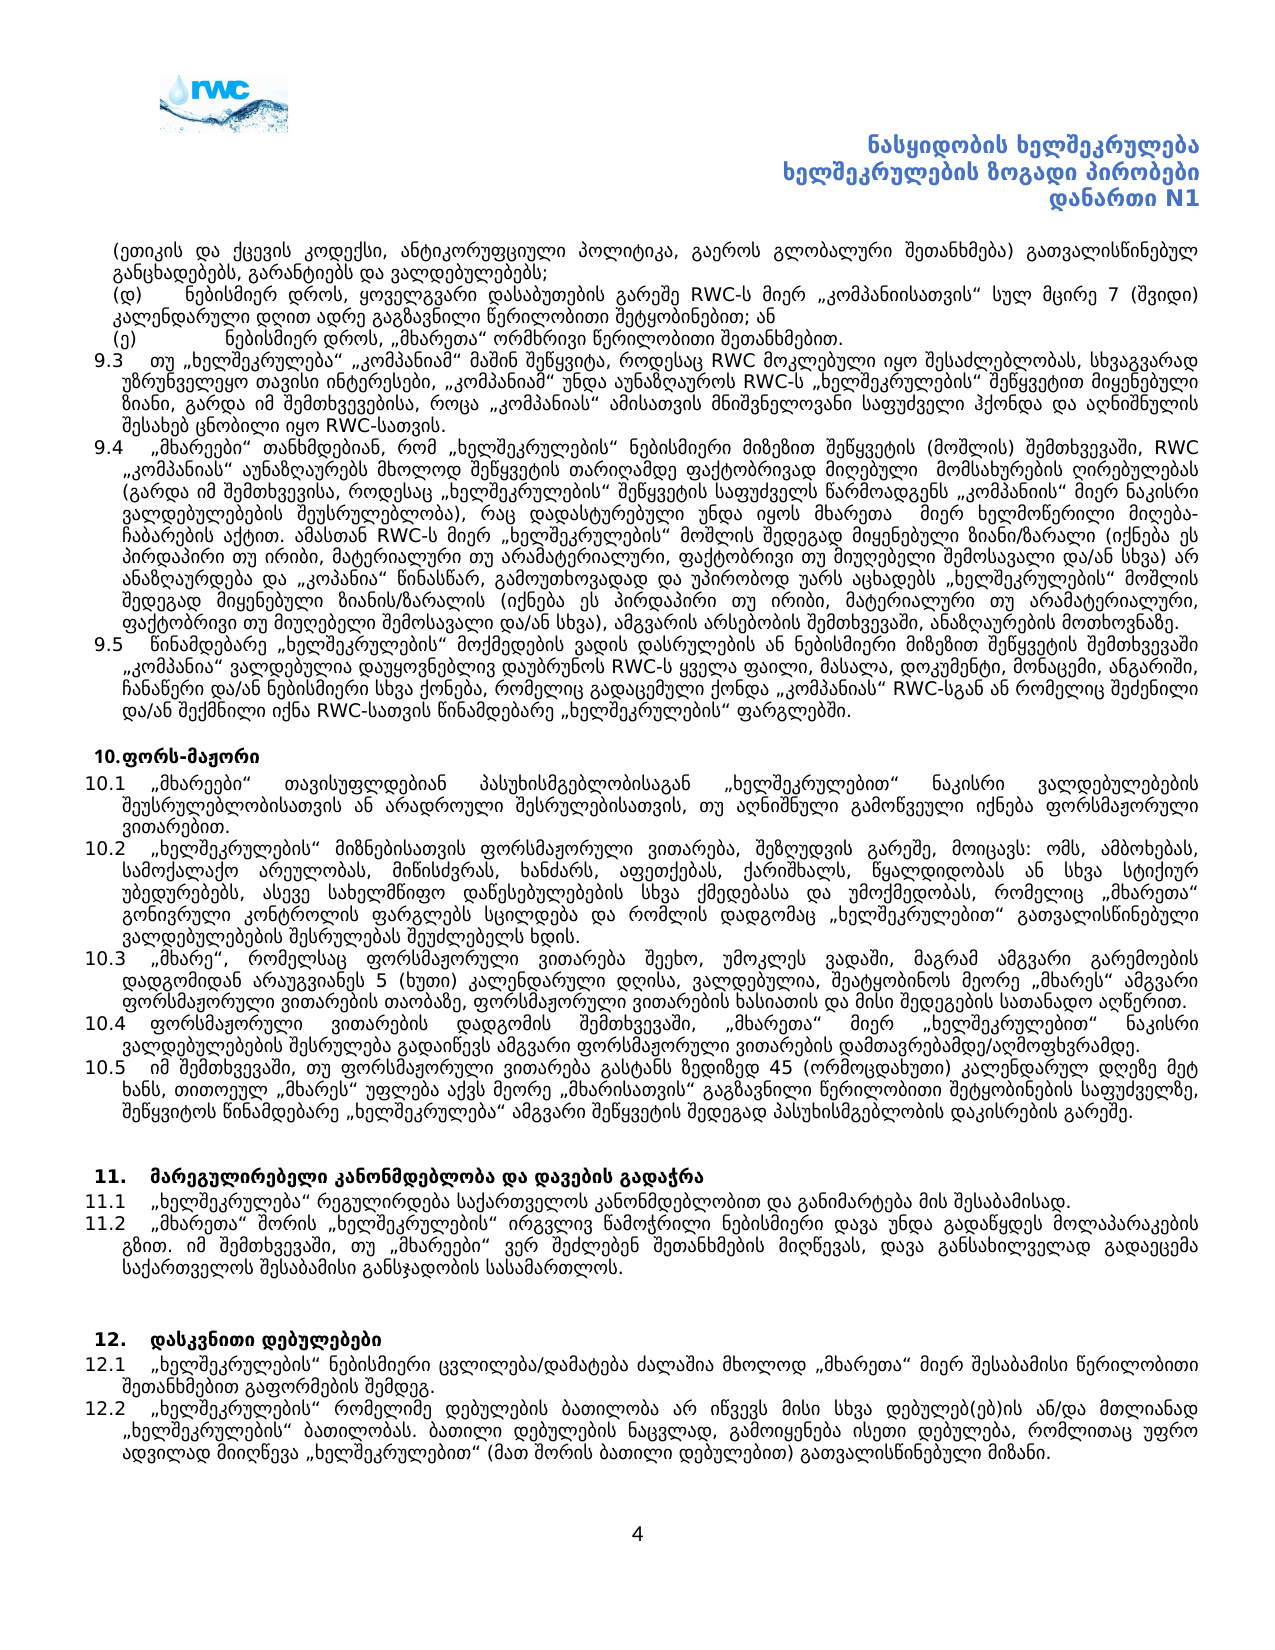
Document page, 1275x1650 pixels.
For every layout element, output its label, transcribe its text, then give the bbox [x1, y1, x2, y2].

list დასკვნითი დებულებები [94, 1329, 1200, 1351]
list „მხარე“, რომელსაც ფორსმაჟორული ვითარება შეეხო, უმოკლეს ვადაში, მაგრამ ამგვარი გარემოების დადგომიდან არაუგვიანეს 5 (ხუთი) კალენდარული დღისა, ვალდებულია, შეატყობინოს მეორე „მხარეს“ ამგვარი ფორსმაჟორული ვითარების თაობაზე, ფორსმაჟორული ვითარების ხასიათის და მისი შედეგების სათანადო აღწერით. [84, 948, 1200, 1013]
list „ხელშეკრულების“ ნებისმიერი ცვლილება/დამატება ძალაშია მხოლოდ „მხარეთა“ მიერ შესაბამისი წერილობითი შეთანხმებით გაფორმების შემდეგ. [84, 1354, 1200, 1398]
list ფორს-მაჟორი [94, 743, 1200, 769]
list „მხარეები“ თავისუფლდებიან პასუხისმგებლობისაგან „ხელშეკრულებით“ ნაკისრი ვალდებულებების შეუსრულებლობისათვის ან არადროული შესრულებისათვის, თუ აღნიშნული გამოწვეული იქნება ფორსმაჟორული ვითარებით. [84, 773, 1200, 838]
list ფორსმაჟორული ვითარების დადგომის შემთხვევაში, „მხარეთა“ მიერ „ხელშეკრულებით“ ნაკისრი ვალდებულებების შესრულება გადაიწევს ამგვარი ფორსმაჟორული ვითარების დამთავრებამდე/აღმოფხვრამდე. [84, 1013, 1200, 1057]
list წინამდებარე „ხელშეკრულების“ მოქმედების ვადის დასრულების ან ნებისმიერი მიზეზით შეწყვეტის შემთხვევაში „კომპანია“ ვალდებულია დაუყოვნებლივ დაუბრუნოს RWC-ს ყველა ფაილი, მასალა, დოკუმენტი, მონაცემი, ანგარიში, ჩანაწერი და/ან ნებისმიერი სხვა ქონება, რომელიც გადაცემული ქონდა „კომპანიას“ RWC-სგან ან რომელიც შეძენილი და/ან შექმნილი იქნა RWC-სათვის წინამდებარე „ხელშეკრულების“ ფარგლებში. [94, 634, 1200, 722]
list „ხელშეკრულების“ მიზნებისათვის ფორსმაჟორული ვითარება, შეზღუდვის გარეშე, მოიცავს: ომს, ამბოხებას, სამოქალაქო არეულობას, მიწისძვრას, ხანძარს, აფეთქებას, ქარიშხალს, წყალდიდობას ან სხვა სტიქიურ უბედურებებს, ასევე სახელმწიფო დაწესებულებების სხვა ქმედებასა და უმოქმედობას, რომელიც „მხარეთა“ გონივრული კონტროლის ფარგლებს სცილდება და რომლის დადგომაც „ხელშეკრულებით“ გათვალისწინებული ვალდებულებების შესრულებას შეუძლებელს ხდის. [84, 838, 1200, 948]
list მარეგულირებელი კანონმდებლობა და დავების გადაჭრა [94, 1166, 1200, 1188]
list „ხელშეკრულების“ რომელიმე დებულების ბათილობა არ იწვევს მისი სხვა დებულებ(ებ)ის ან/და მთლიანად „ხელშეკრულების“ ბათილობას. ბათილი დებულების ნაცვლად, გამოიყენება ისეთი დებულება, რომლითაც უფრო ადვილად მიიღწევა „ხელშეკრულებით“ (მათ შორის ბათილი დებულებით) გათვალისწინებული მიზანი. [84, 1398, 1200, 1464]
list „ხელშეკრულება“ რეგულირდება საქართველოს კანონმდებლობით და განიმარტება მის შესაბამისად. [84, 1192, 1200, 1213]
list „მხარეთა“ შორის „ხელშეკრულების“ ირგვლივ წამოჭრილი ნებისმიერი დავა უნდა გადაწყდეს მოლაპარაკების გზით. იმ შემთხვევაში, თუ „მხარეები“ ვერ შეძლებენ შეთანხმების მიღწევას, დავა განსახილველად გადაეცემა საქართველოს შესაბამისი განსჯადობის სასამართლოს. [84, 1213, 1200, 1279]
list „მხარეები“ თანხმდებიან, რომ „ხელშეკრულების“ ნებისმიერი მიზეზით შეწყვეტის (მოშლის) შემთხვევაში, RWC „კომპანიას“ აუნაზღაურებს მხოლოდ შეწყვეტის თარიღამდე ფაქტობრივად მიღებული მომსახურების ღირებულებას (გარდა იმ შემთხვევისა, როდესაც „ხელშეკრულების“ შეწყვეტის საფუძველს წარმოადგენს „კომპანიის“ მიერ ნაკისრი ვალდებულებების შეუსრულებლობა), რაც დადასტურებული უნდა იყოს მხარეთა მიერ ხელმოწერილი მიღება-ჩაბარების აქტით. ამასთან RWC-ს მიერ „ხელშეკრულების“ მოშლის შედეგად მიყენებული ზიანი/ზარალი (იქნება ეს პირდაპირი თუ ირიბი, მატერიალური თუ არამატერიალური, ფაქტობრივი თუ მიუღებელი შემოსავალი და/ან სხვა) არ ანაზღაურდება და „კოპანია“ წინასწარ, გამოუთხოვადად და უპირობოდ უარს აცხადებს „ხელშეკრულების“ მოშლის შედეგად მიყენებული ზიანის/ზარალის (იქნება ეს პირდაპირი თუ ირიბი, მატერიალური თუ არამატერიალური, ფაქტობრივი თუ მიუღებელი შემოსავალი და/ან სხვა), ამგვარის არსებობის შემთხვევაში, ანაზღაურების მოთხოვნაზე. [94, 437, 1200, 634]
list (დ) ნებისმიერ დროს, ყოველგვარი დასაბუთების გარეშე RWC-ს მიერ „კომპანიისათვის“ სულ მცირე 7 (შვიდი) კალენდარული დღით ადრე გაგზავნილი წერილობითი შეტყობინებით; ან [94, 284, 1200, 328]
picture [159, 75, 289, 133]
list თუ „ხელშეკრულება“ „კომპანიამ“ მაშინ შეწყვიტა, როდესაც RWC მოკლებული იყო შესაძლებლობას, სხვაგვარად უზრუნველეყო თავისი ინტერესები, „კომპანიამ“ უნდა აუნაზღაუროს RWC-ს „ხელშეკრულების“ შეწყვეტით მიყენებული ზიანი, გარდა იმ შემთხვევებისა, როცა „კომპანიას“ ამისათვის მნიშვნელოვანი საფუძველი ჰქონდა და აღნიშნულის შესახებ ცნობილი იყო RWC-სათვის. [94, 350, 1200, 437]
list იმ შემთხვევაში, თუ ფორსმაჟორული ვითარება გასტანს ზედიზედ 45 (ორმოცდახუთი) კალენდარულ დღეზე მეტ ხანს, თითოეულ „მხარეს“ უფლება აქვს მეორე „მხარისათვის“ გაგზავნილი წერილობითი შეტყობინების საფუძველზე, შეწყვიტოს წინამდებარე „ხელშეკრულება“ ამგვარი შეწყვეტის შედეგად პასუხისმგებლობის დაკისრების გარეშე. [84, 1057, 1200, 1123]
list (ე) ნებისმიერ დროს, „მხარეთა“ ორმხრივი წერილობითი შეთანხმებით. [94, 328, 1200, 350]
